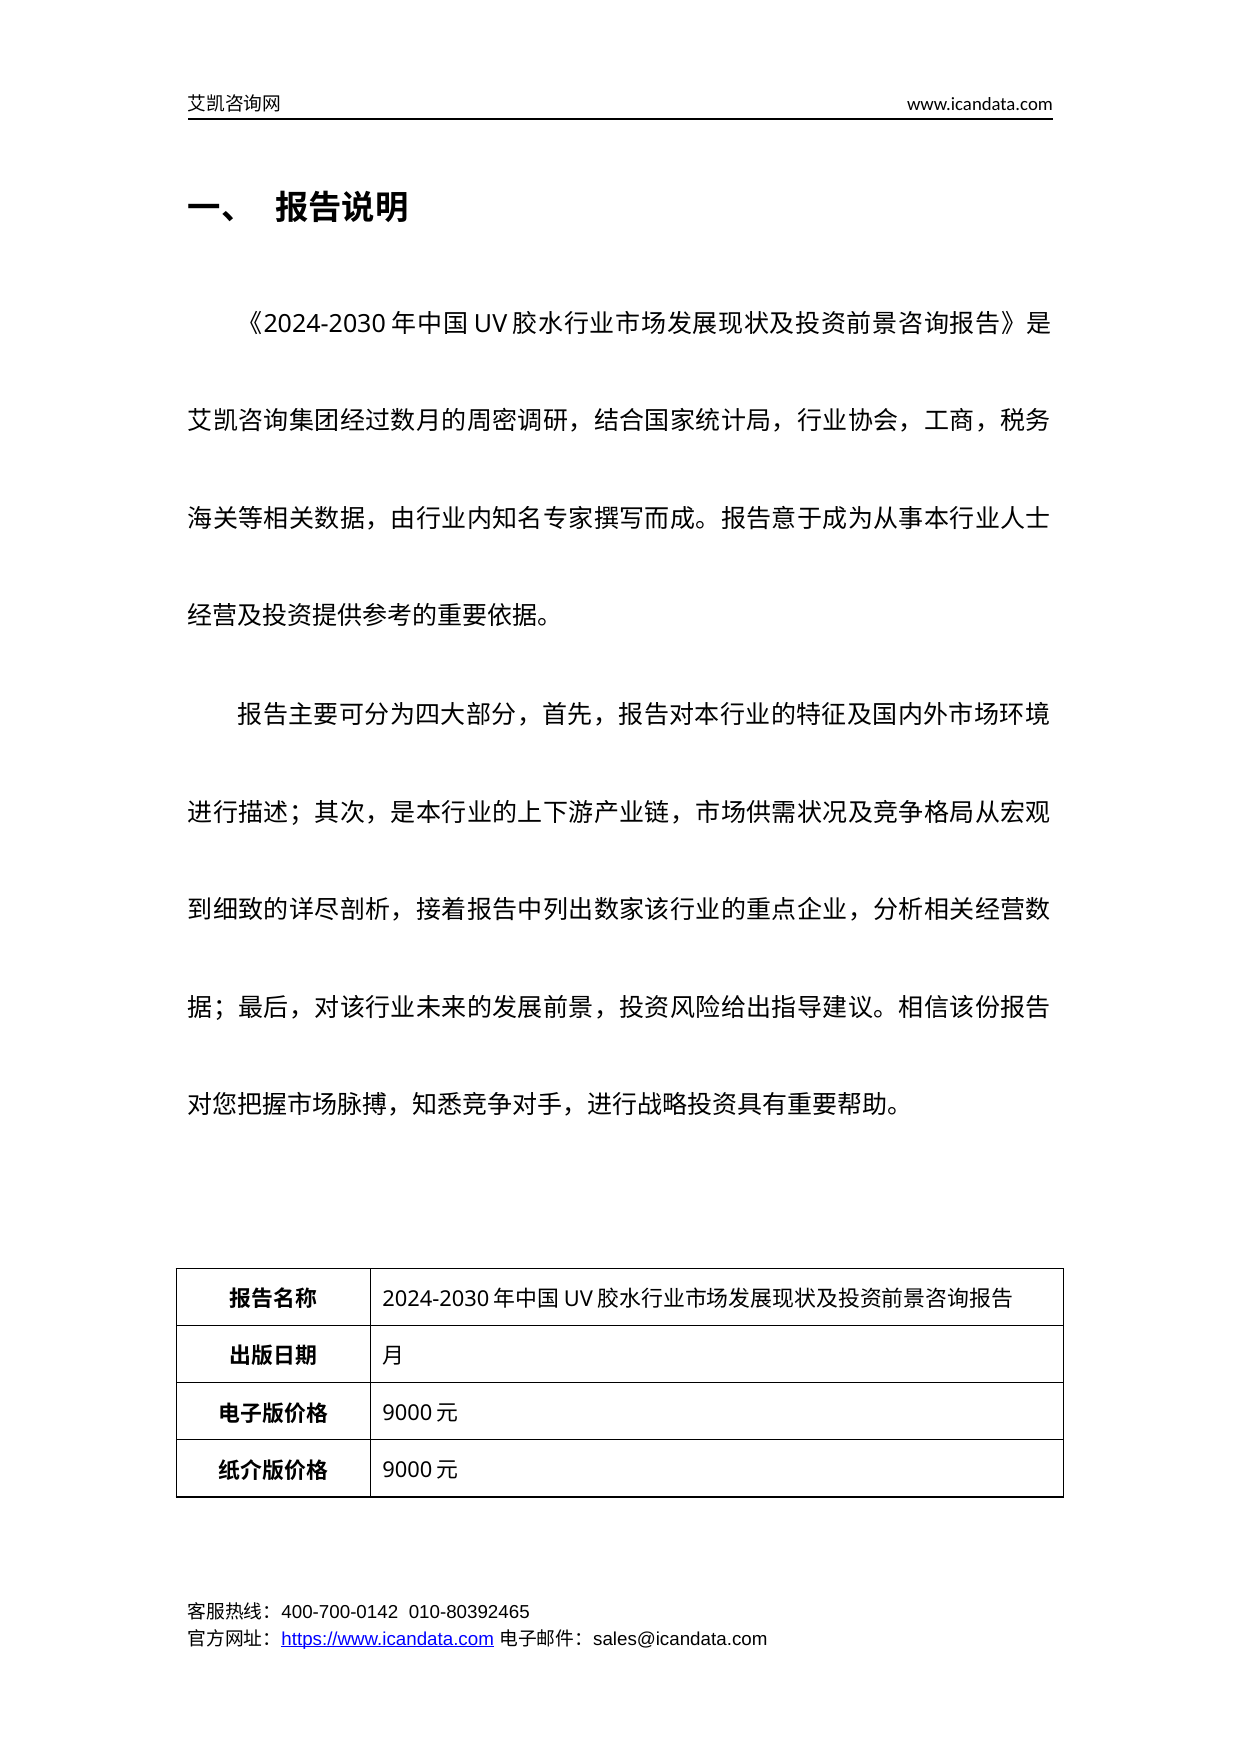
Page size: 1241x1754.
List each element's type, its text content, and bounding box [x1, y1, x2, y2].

table_cell 9000元 [371, 1383, 1063, 1439]
text 《2024-2030年中国UV胶水行业市场发展现状及投资前景咨询报告》是艾凯咨询集团经过数月的周密调研，结合国家统计局，行业协会，工商，税务海关等相关数据，由行业内知名专家撰写而成。报告意于成为从事本行业人士经营及投资提供参考的重要依据。 [187, 289, 1053, 646]
table_header 报告名称 [177, 1269, 370, 1325]
table_cell 出版日期 [177, 1326, 370, 1382]
table_header 2024-2030年中国UV胶水行业市场发展现状及投资前景咨询报告 [371, 1269, 1063, 1325]
table_cell 纸介版价格 [177, 1440, 370, 1496]
table_cell 9000元 [371, 1440, 1063, 1496]
table_cell 月 [371, 1326, 1063, 1382]
subtitle 报告说明 [187, 172, 1053, 237]
table_cell 电子版价格 [177, 1383, 370, 1439]
text 报告主要可分为四大部分，首先，报告对本行业的特征及国内外市场环境进行描述；其次，是本行业的上下游产业链，市场供需状况及竞争格局从宏观到细致的详尽剖析，接着报告中列出数家该行业的重点企业，分析相关经营数据；最后，对该行业未来的发展前景，投资风险给出指导建议。相信该份报告对您把握市场脉搏，知悉竞争对手，进行战略投资具有重要帮助。 [187, 681, 1053, 1136]
